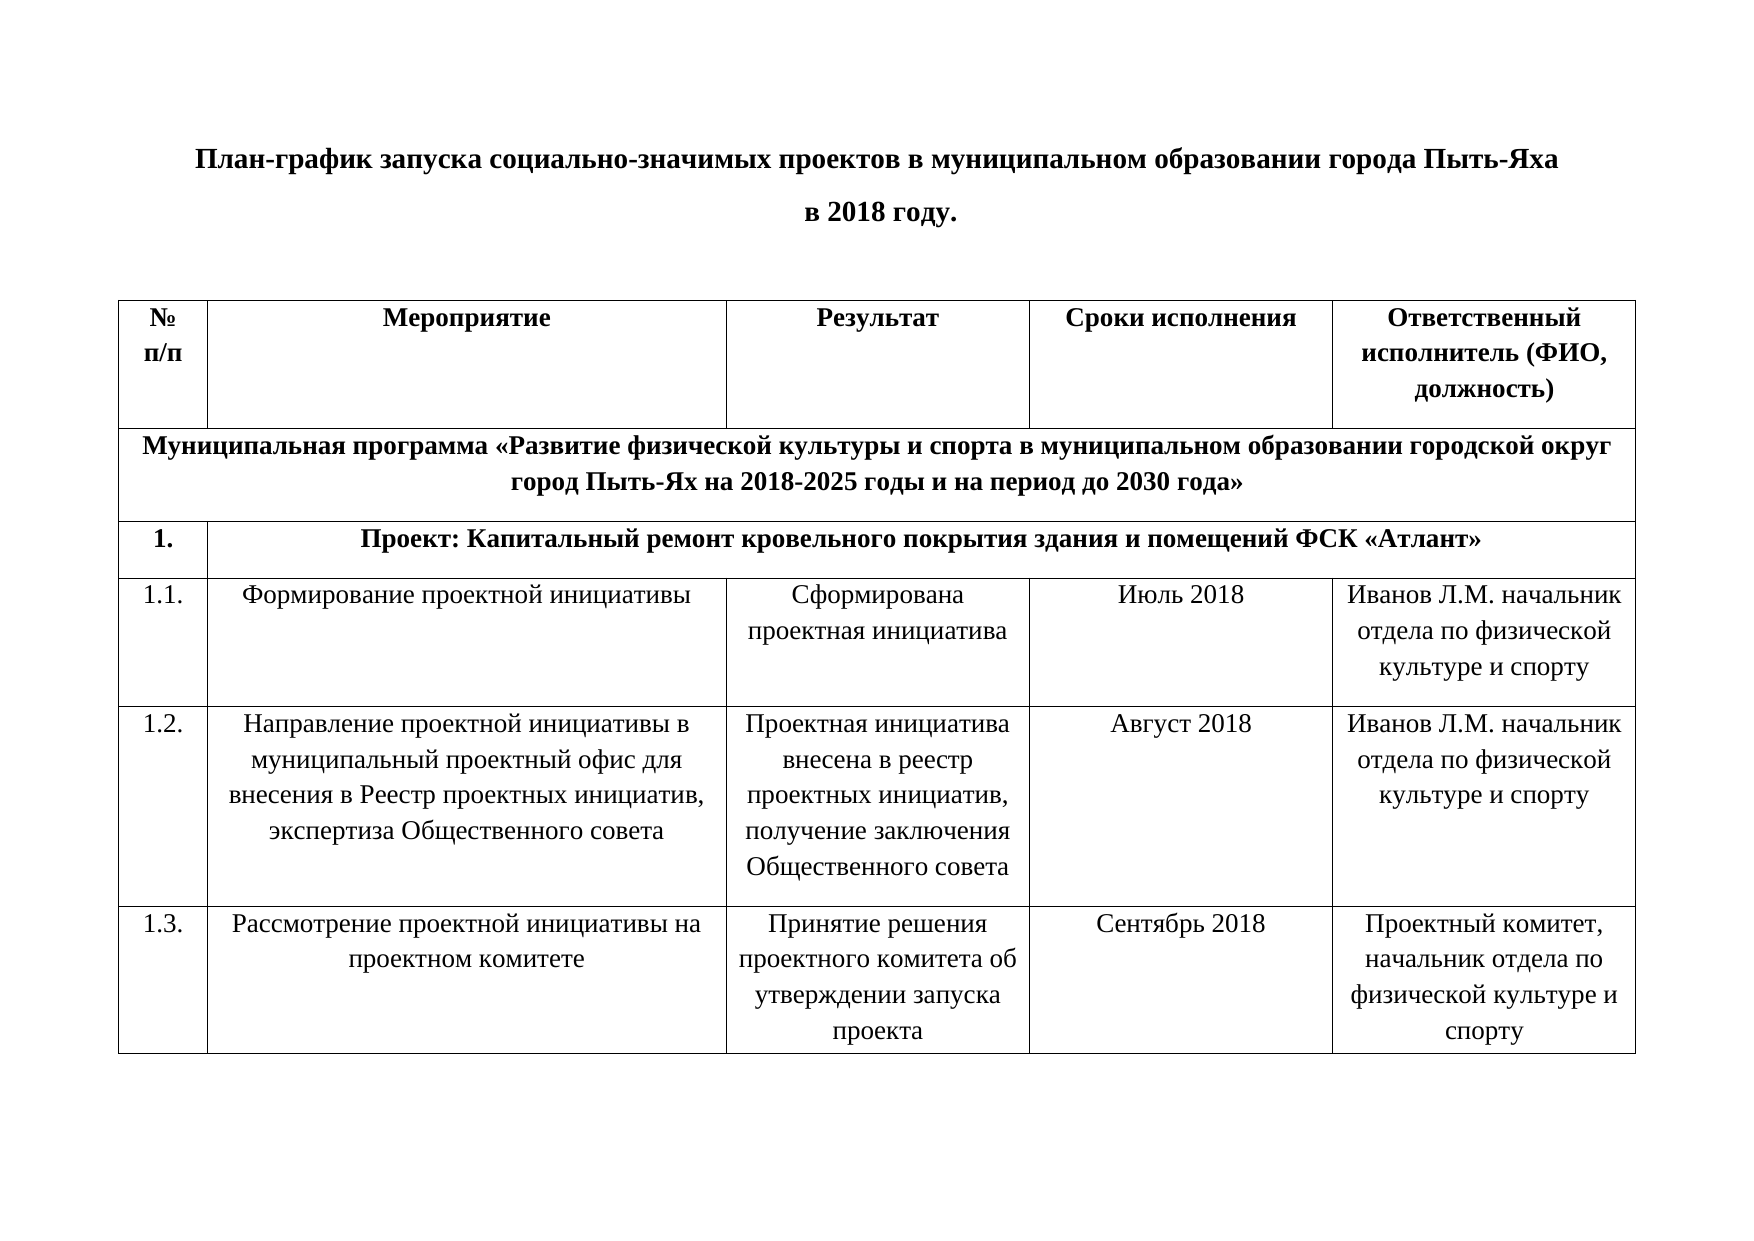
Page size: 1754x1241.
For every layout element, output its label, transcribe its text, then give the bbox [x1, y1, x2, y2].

table_cell Проектная инициатива внесена в реестр проектных инициатив, получение заключения Общественного совета [727, 707, 1029, 906]
table_cell 1. [119, 522, 207, 578]
table_cell Проектный комитет, начальник отдела по физической культуре и спорту [1333, 907, 1635, 1053]
table_cell Август 2018 [1030, 707, 1332, 906]
text План-график запуска социально-значимых проектов в муниципальном образовании города Пыть-Яха [118, 141, 1636, 175]
table_cell Иванов Л.М. начальник отдела по физической культуре и спорту [1333, 707, 1635, 906]
table_cell 1.1. [119, 579, 207, 706]
table_cell Проект: Капитальный ремонт кровельного покрытия здания и помещений ФСК «Атлант» [208, 522, 1635, 578]
table_cell Формирование проектной инициативы [208, 579, 726, 706]
table_cell Иванов Л.М. начальник отдела по физической культуре и спорту [1333, 579, 1635, 706]
table_header Мероприятие [208, 301, 726, 428]
table_header Ответственный исполнитель (ФИО, должность) [1333, 301, 1635, 428]
table_header Сроки исполнения [1030, 301, 1332, 428]
table_cell 1.3. [119, 907, 207, 1053]
table_cell Июль 2018 [1030, 579, 1332, 706]
text в 2018 году. [118, 194, 1636, 228]
table_cell Рассмотрение проектной инициативы на проектном комитете [208, 907, 726, 1053]
table_cell Сформирована проектная инициатива [727, 579, 1029, 706]
table_header Результат [727, 301, 1029, 428]
table_cell Сентябрь 2018 [1030, 907, 1332, 1053]
table_cell Муниципальная программа «Развитие физической культуры и спорта в муниципальном образовании городской округ город Пыть-Ях на 2018-2025 годы и на период до 2030 года» [119, 429, 1635, 521]
table_header № п/п [119, 301, 207, 428]
table_cell Принятие решения проектного комитета об утверждении запуска проекта [727, 907, 1029, 1053]
table_cell 1.2. [119, 707, 207, 906]
table_cell Направление проектной инициативы в муниципальный проектный офис для внесения в Реестр проектных инициатив, экспертиза Общественного совета [208, 707, 726, 906]
